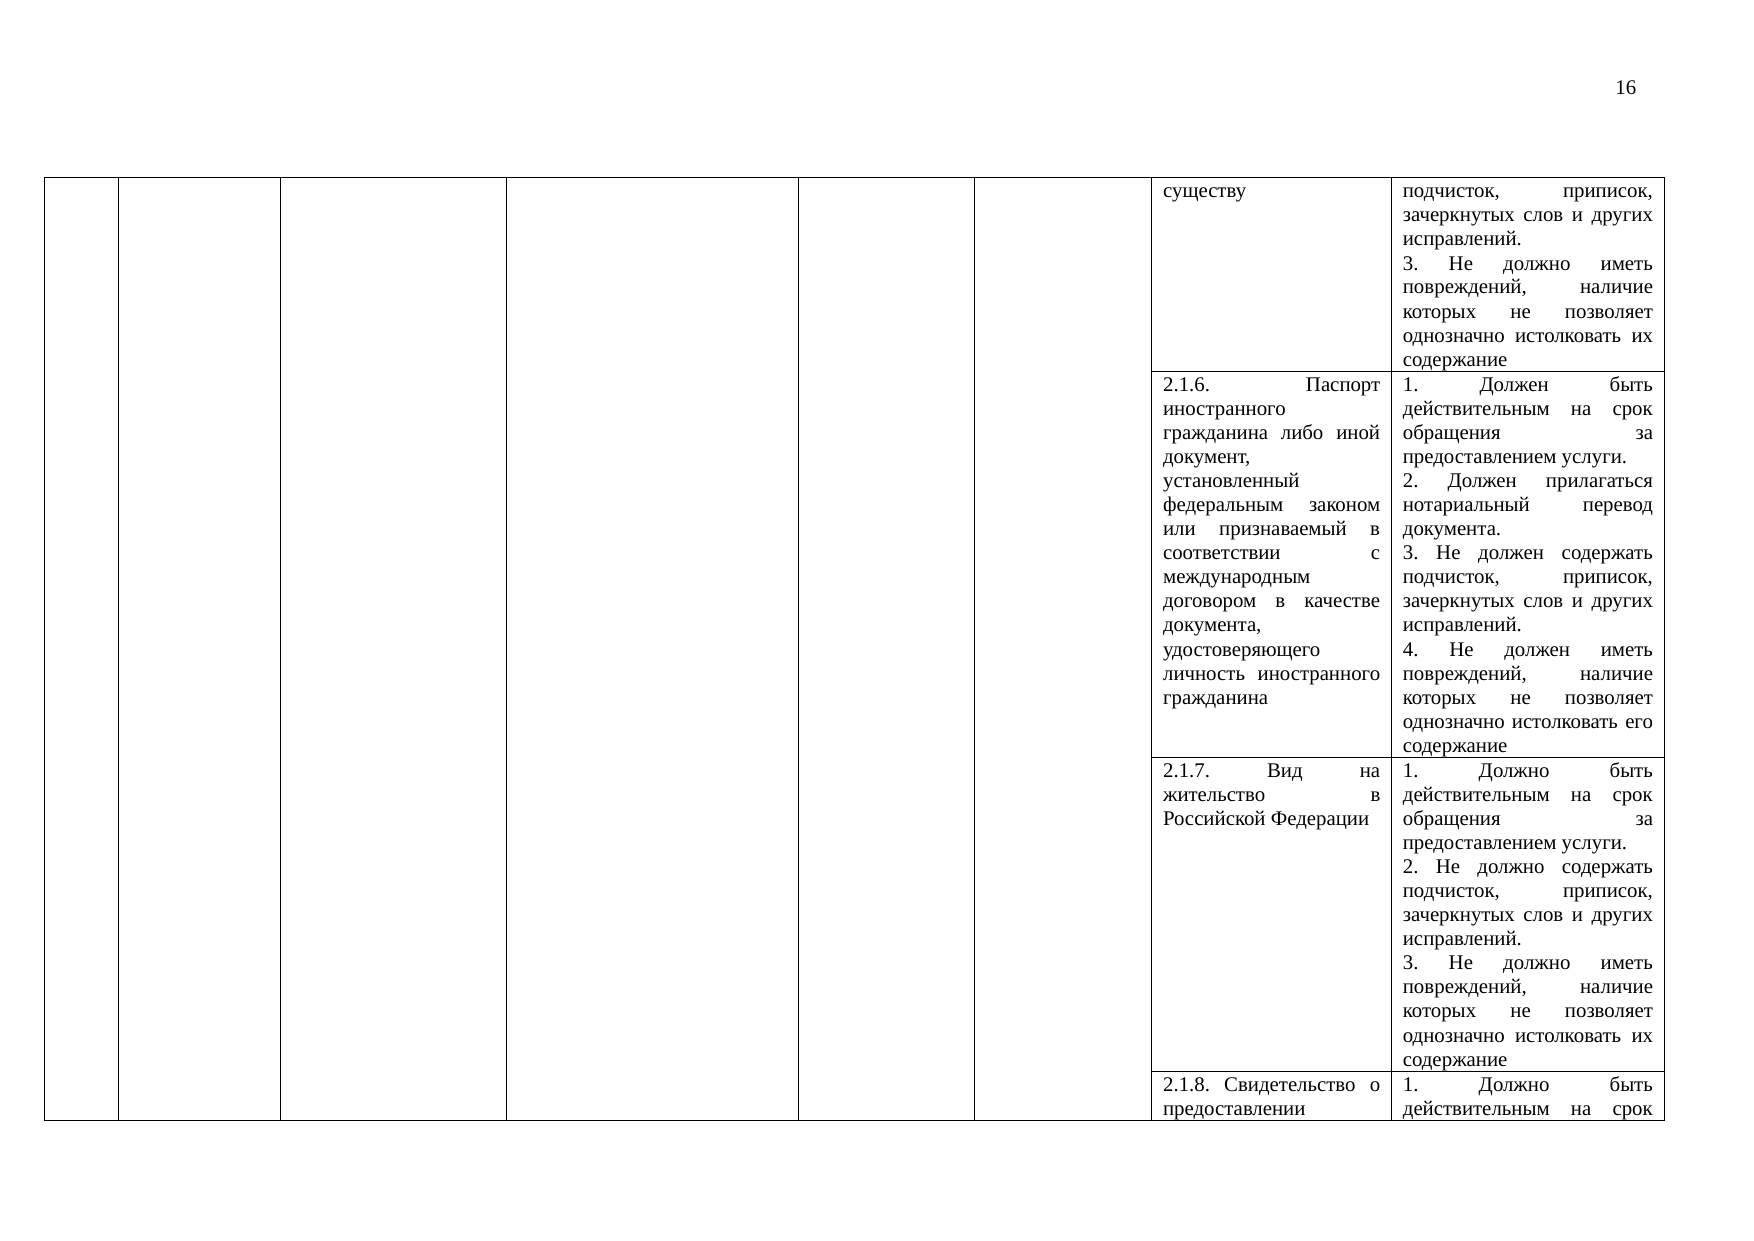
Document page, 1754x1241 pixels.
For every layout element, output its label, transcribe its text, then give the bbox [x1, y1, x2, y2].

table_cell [1392, 1072, 1664, 1120]
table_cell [1392, 178, 1664, 371]
table_cell 2.1.7. Вид на жительство в Российской Федерации [1152, 758, 1391, 1071]
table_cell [1152, 1072, 1391, 1120]
table_cell 2.1.6. Паспорт иностранного гражданина либо иной документ, установленный федеральным законом или признаваемый в соответствии с международным договором в качестве документа, удостоверяющего личность иностранного гражданина [1152, 372, 1391, 757]
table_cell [1152, 178, 1391, 371]
table_cell 1. Должен быть действительным на срок обращения за предоставлением услуги. 2. Должен прилагаться нотариальный перевод документа. 3. Не должен содержать подчисток, приписок, зачеркнутых слов и других исправлений. 4. Не должен иметь повреждений, наличие которых не позволяет однозначно истолковать его содержание [1392, 372, 1664, 757]
